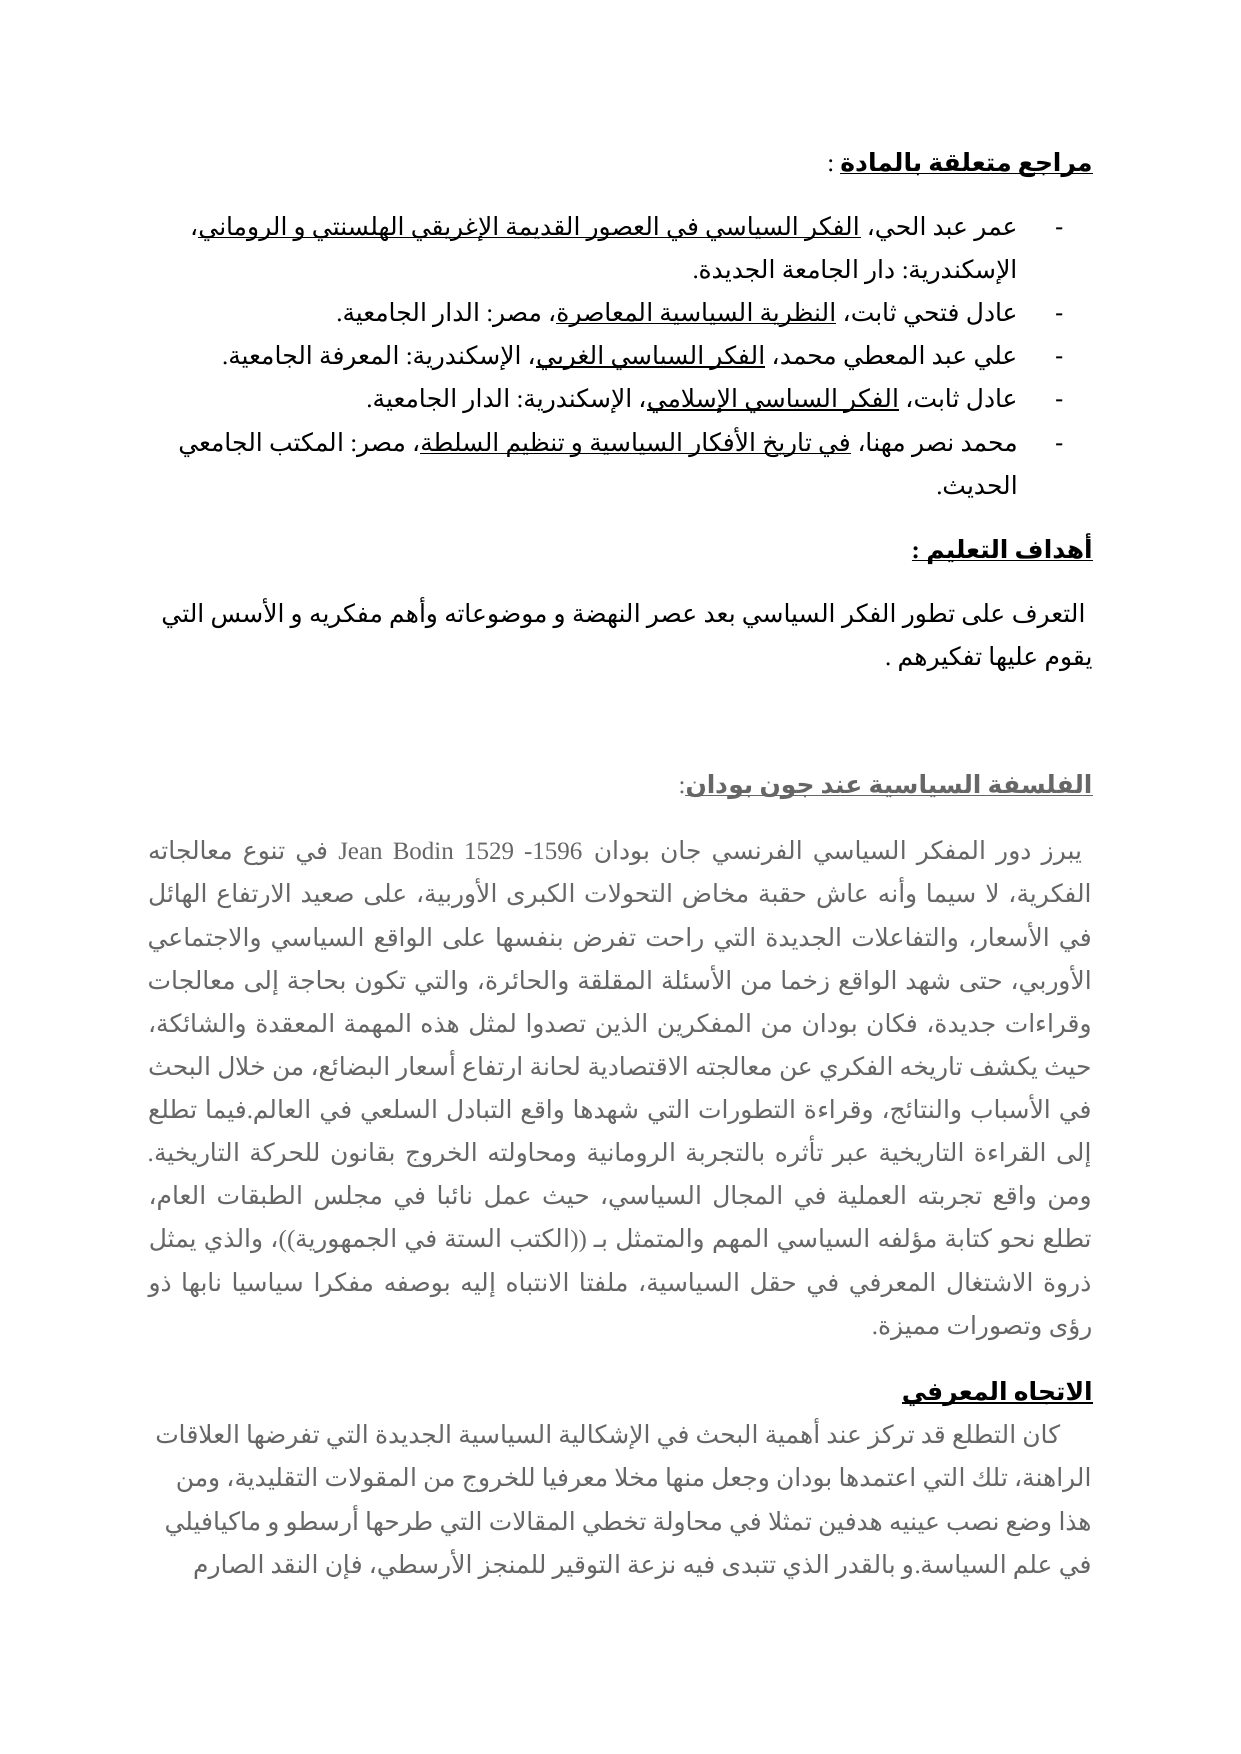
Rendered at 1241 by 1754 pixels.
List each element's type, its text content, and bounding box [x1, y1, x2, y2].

list عادل فتحي ثابت، النظرية السياسية المعاصرة، مصر: الدار الجامعية. [148, 298, 1055, 327]
list محمد نصر مهنا، في تاريخ الأفكار السياسية و تنظيم السلطة، مصر: المكتب الجامعي الحديث. [148, 428, 1055, 499]
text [148, 1377, 1093, 1578]
list عمر عبد الحي، الفكر السياسي في العصور القديمة الإغريقي الهلسنتي و الروماني، الإسكندرية: دار الجامعة الجديدة. [148, 212, 1055, 283]
list علي عبد المعطي محمد، الفكر السياسي الغربي، الإسكندرية: المعرفة الجامعية. [148, 341, 1055, 370]
text أهداف التعليم : [148, 535, 1093, 563]
text يبرز دور المفكر السياسي الفرنسي جان بودان Jean Bodin 1529 -1596 في تنوع معالجاته الفكرية، لا سيما وأنه عاش حقبة مخاض التحولات الكبرى الأوربية، على صعيد الارتفاع الهائل في الأسعار، والتفاعلات الجديدة التي راحت تفرض بنفسها على الواقع السياسي والاجتماعي الأوربي، حتى شهد الواقع زخما من الأسئلة المقلقة والحائرة، والتي تكون بحاجة إلى معالجات وقراءات جديدة، فكان بودان من المفكرين الذين تصدوا لمثل هذه المهمة المعقدة والشائكة، حيث يكشف تاريخه الفكري عن معالجته الاقتصادية لحانة ارتفاع أسعار البضائع، من خلال البحث في الأسباب والنتائج، وقراءة التطورات التي شهدها واقع التبادل السلعي في العالم.فيما تطلع إلى القراءة التاريخية عبر تأثره بالتجربة الرومانية ومحاولته الخروج بقانون للحركة التاريخية. ومن واقع تجربته العملية في المجال السياسي، حيث عمل نائبا في مجلس الطبقات العام، تطلع نحو كتابة مؤلفه السياسي المهم والمتمثل بـ ((الكتب الستة في الجمهورية))، والذي يمثل ذروة الاشتغال المعرفي في حقل السياسية، ملفتا الانتباه إليه بوصفه مفكرا سياسيا نابها ذو رؤى وتصورات مميزة. [148, 836, 1093, 1339]
list عادل ثابت، الفكر السياسي الإسلامي، الإسكندرية: الدار الجامعية. [148, 384, 1055, 413]
text الفلسفة السياسية عند جون بودان: [148, 770, 1093, 798]
text التعرف على تطور الفكر السياسي بعد عصر النهضة و موضوعاته وأهم مفكريه و الأسس التي يقوم عليها تفكيرهم . [148, 599, 1093, 671]
text مراجع متعلقة بالمادة : [148, 148, 1093, 176]
